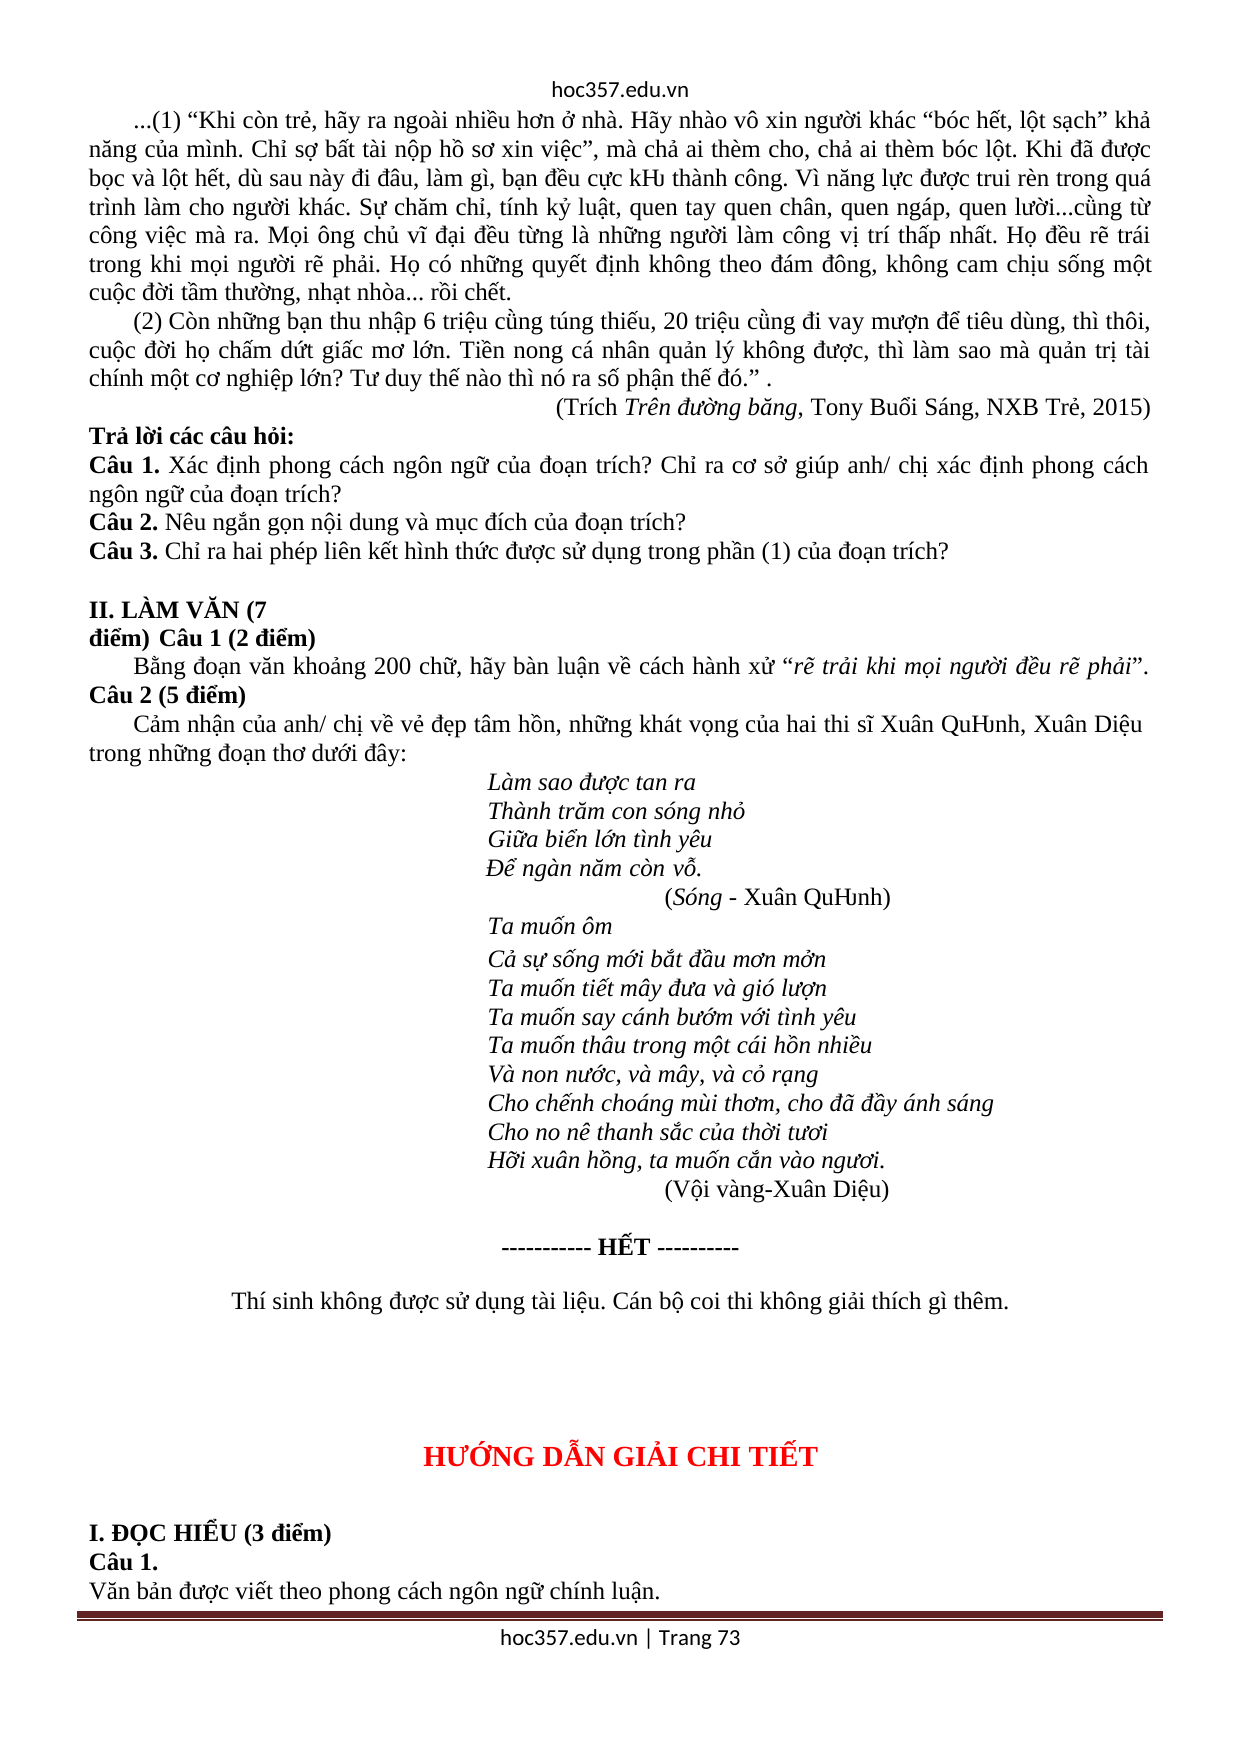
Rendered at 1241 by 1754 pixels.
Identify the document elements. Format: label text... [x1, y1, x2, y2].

text Làm sao được tan ra Thành trăm con sóng nhỏ Giữa biển lớn tình yêu [487, 767, 758, 853]
text Bằng đoạn văn khoảng 200 chữ, hãy bàn luận về cách hành xử “rẽ trải khi mọi người đều rẽ phải”. [133, 652, 1163, 681]
text I. ĐỌC HIỂU (3 điểm) Câu 1. [89, 1518, 334, 1576]
text Câu 1. Xác định phong cách ngôn ngữ của đoạn trích? Chỉ ra cơ sở giúp anh/ chị xác định phong cách ngôn ngữ của đoạn trích? [89, 450, 1163, 507]
text Câu 2. Nêu ngắn gọn nội dung và mục đích của đoạn trích? [89, 507, 1163, 536]
subtitle Trả lời các câu hỏi: [89, 421, 1163, 450]
text Hỡi xuân hồng, ta muốn cắn vào ngươi. [487, 1146, 1163, 1174]
text Ta muốn ôm [132, 911, 968, 939]
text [89, 1576, 688, 1605]
text Thí sinh không được sử dụng tài liệu. Cán bộ coi thi không giải thích gì thêm. [89, 1286, 1152, 1315]
text Để ngàn năm còn vỗ. [88, 853, 1100, 882]
text (Vội vàng-Xuân Diệu) [664, 1174, 1163, 1203]
subtitle ----------- HẾT ---------- [89, 1232, 1152, 1261]
text Câu 3. Chỉ ra hai phép liên kết hình thức được sử dụng trong phần (1) của đoạn trích? [89, 536, 1163, 565]
text Ta muốn say cánh bướm với tình yêu Ta muốn thâu trong một cái hồn nhiều Và non nước, và mây, và cỏ rạng [487, 1002, 880, 1088]
text (2) Còn những bạn thu nhập 6 triệu cǜng túng thiếu, 20 triệu cǜng đi vay mượn để tiêu dùng, thì thôi, cuộc đời họ chấm dứt giấc mơ lớn. Tiền nong cá nhân quản lý không được, thì làm sao mà quản trị tài chính một cơ nghiệp lớn? Tư duy thế nào thì nó ra số phận thế đó.” . [89, 306, 1151, 392]
text Cả sự sống mới bắt đầu mơn mởn Ta muốn tiết mây đưa và gió lượn [487, 944, 850, 1002]
text (Trích Trên đường băng, Tony Buổi Sáng, NXB Trẻ, 2015) [556, 392, 1163, 421]
text Cho chếnh choáng mùi thơm, cho đã đầy ánh sáng Cho no nê thanh sắc của thời tươi [487, 1088, 1033, 1146]
text Cảm nhận của anh/ chị về vẻ đẹp tâm hồn, những khát vọng của hai thi sĩ Xuân QuǶnh, Xuân Diệu trong những đoạn thơ dưới đây: [89, 709, 1163, 767]
subtitle II. LÀM VĂN (7 điểm) Câu 1 (2 điểm) [89, 595, 334, 652]
text ...(1) “Khi còn trẻ, hãy ra ngoài nhiều hơn ở nhà. Hãy nhào vô xin người khác “bóc hết, lột sạch” khả năng của mình. Chỉ sợ bất tài nộp hồ sơ xin việc”, mà chả ai thèm cho, chả ai thèm bóc lột. Khi đã được bọc và lột hết, dù sau này đi đâu, làm gì, bạn đều cực kǶ thành công. Vì năng lực được trui rèn trong quá trình làm cho người khác. Sự chăm chỉ, tính kỷ luật, quen tay quen chân, quen ngáp, quen lười...cǜng từ công việc mà ra. Mọi ông chủ vĩ đại đều từng là những người làm công vị trí thấp nhất. Họ đều rẽ trái trong khi mọi người rẽ phải. Họ có những quyết định không theo đám đông, không cam chịu sống một cuộc đời tầm thường, nhạt nhòa... rồi chết. [89, 106, 1152, 306]
subtitle Câu 2 (5 điểm) [89, 681, 1163, 709]
text HƯỚNG DẪN GIẢI CHI TIẾT [89, 1439, 1152, 1473]
text (Sóng - Xuân QuǶnh) [664, 882, 1163, 911]
